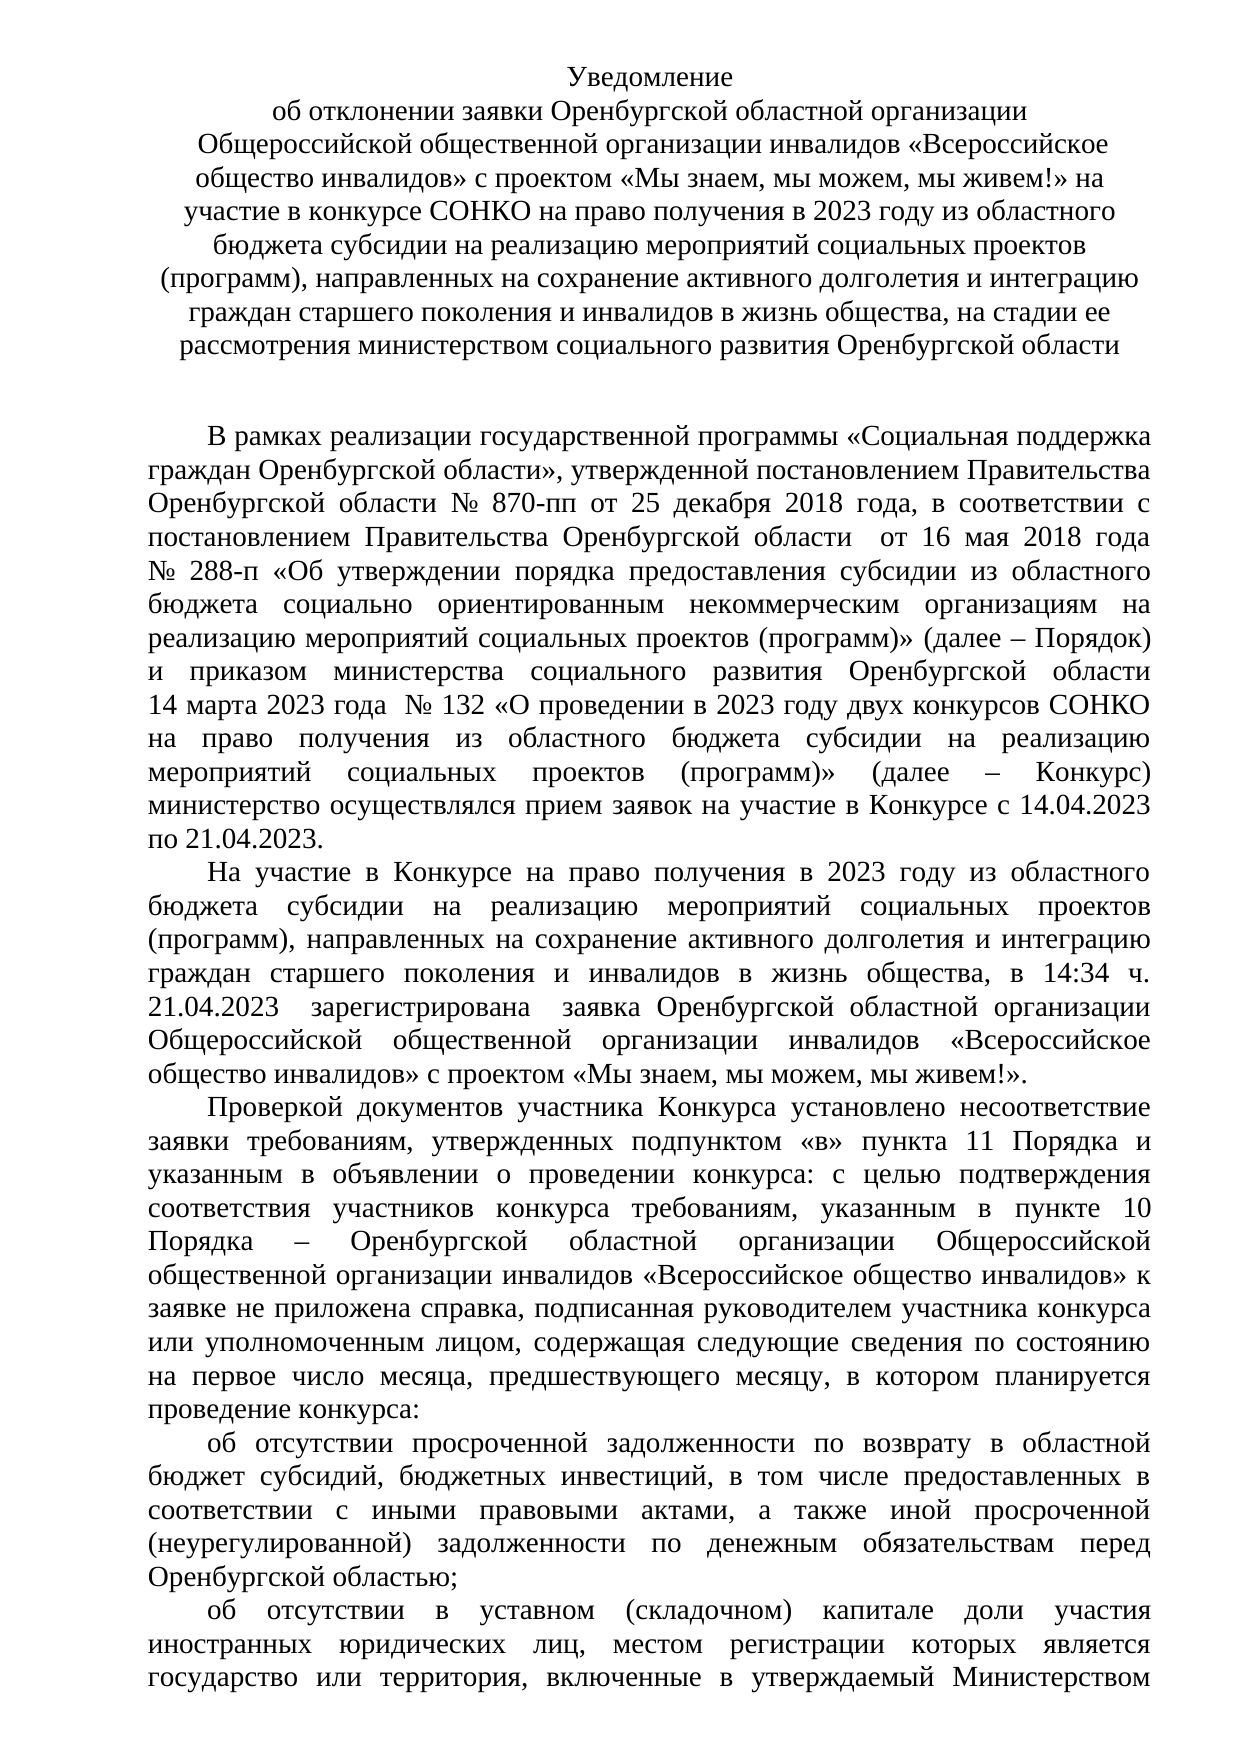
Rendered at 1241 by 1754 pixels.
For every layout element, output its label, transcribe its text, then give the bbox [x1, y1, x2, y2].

text Общероссийской общественной организации инвалидов «Всероссийское общество инвалидов» с проектом «Мы знаем, мы можем, мы живем!» на участие в конкурсе СОНКО на право получения в 2023 году из областного бюджета субсидии на реализацию мероприятий социальных проектов (программ), направленных на сохранение активного долголетия и интеграцию граждан старшего поколения и инвалидов в жизнь общества, на стадии ее рассмотрения министерством социального развития Оренбургской области [148, 126, 1152, 361]
text Проверкой документов участника Конкурса установлено несоответствие заявки требованиям, утвержденных подпунктом «в» пункта 11 Порядка и указанным в объявлении о проведении конкурса: с целью подтверждения соответствия участников конкурса требованиям, указанным в пункте 10 Порядка – Оренбургской областной организации Общероссийской общественной организации инвалидов «Всероссийское общество инвалидов» к заявке не приложена справка, подписанная руководителем участника конкурса или уполномоченным лицом, содержащая следующие сведения по состоянию на первое число месяца, предшествующего месяцу, в котором планируется проведение конкурса: [148, 1089, 1152, 1425]
text Уведомление [148, 59, 1152, 93]
text об отсутствии просроченной задолженности по возврату в областной бюджет субсидий, бюджетных инвестиций, в том числе предоставленных в соответствии с иными правовыми актами, а также иной просроченной (неурегулированной) задолженности по денежным обязательствам перед Оренбургской областью; [148, 1425, 1152, 1592]
text об отклонении заявки Оренбургской областной организации [148, 93, 1152, 126]
text На участие в Конкурсе на право получения в 2023 году из областного бюджета субсидии на реализацию мероприятий социальных проектов (программ), направленных на сохранение активного долголетия и интеграцию граждан старшего поколения и инвалидов в жизнь общества, в 14:34 ч. 21.04.2023 зарегистрирована заявка Оренбургской областной организации Общероссийской общественной организации инвалидов «Всероссийское общество инвалидов» с проектом «Мы знаем, мы можем, мы живем!». [148, 854, 1152, 1089]
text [148, 1592, 1152, 1693]
text В рамках реализации государственной программы «Социальная поддержка граждан Оренбургской области», утвержденной постановлением Правительства Оренбургской области № 870-пп от 25 декабря 2018 года, в соответствии с постановлением Правительства Оренбургской области от 16 мая 2018 года № 288-п «Об утверждении порядка предоставления субсидии из областного бюджета социально ориентированным некоммерческим организациям на реализацию мероприятий социальных проектов (программ)» (далее – Порядок) и приказом министерства социального развития Оренбургской области 14 марта 2023 года № 132 «О проведении в 2023 году двух конкурсов СОНКО на право получения из областного бюджета субсидии на реализацию мероприятий социальных проектов (программ)» (далее – Конкурс) министерство осуществлялся прием заявок на участие в Конкурсе с 14.04.2023 по 21.04.2023. [148, 418, 1152, 854]
